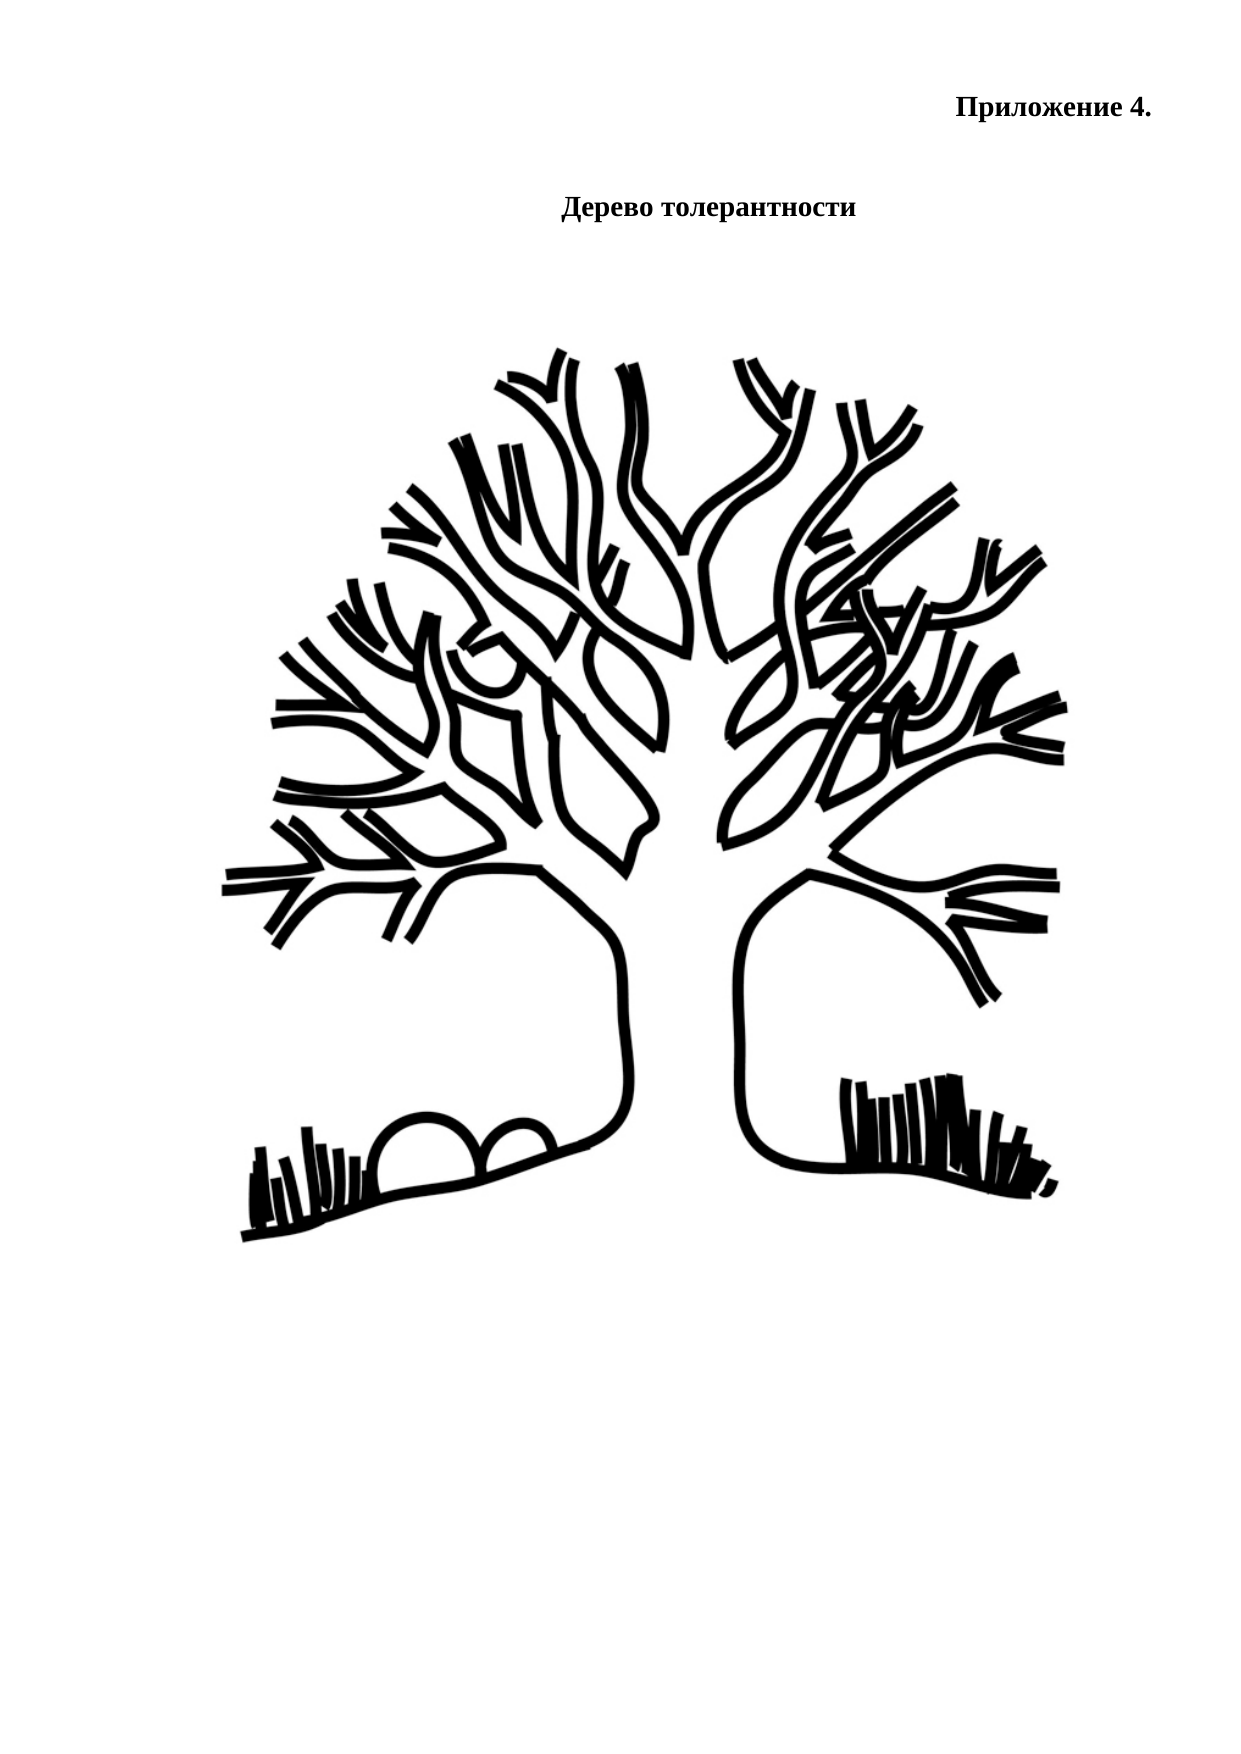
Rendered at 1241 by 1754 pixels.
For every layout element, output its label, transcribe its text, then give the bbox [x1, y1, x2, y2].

picture [157, 280, 1133, 1352]
text Дерево толерантности [177, 189, 1152, 223]
text Приложение 4. [177, 89, 1152, 122]
